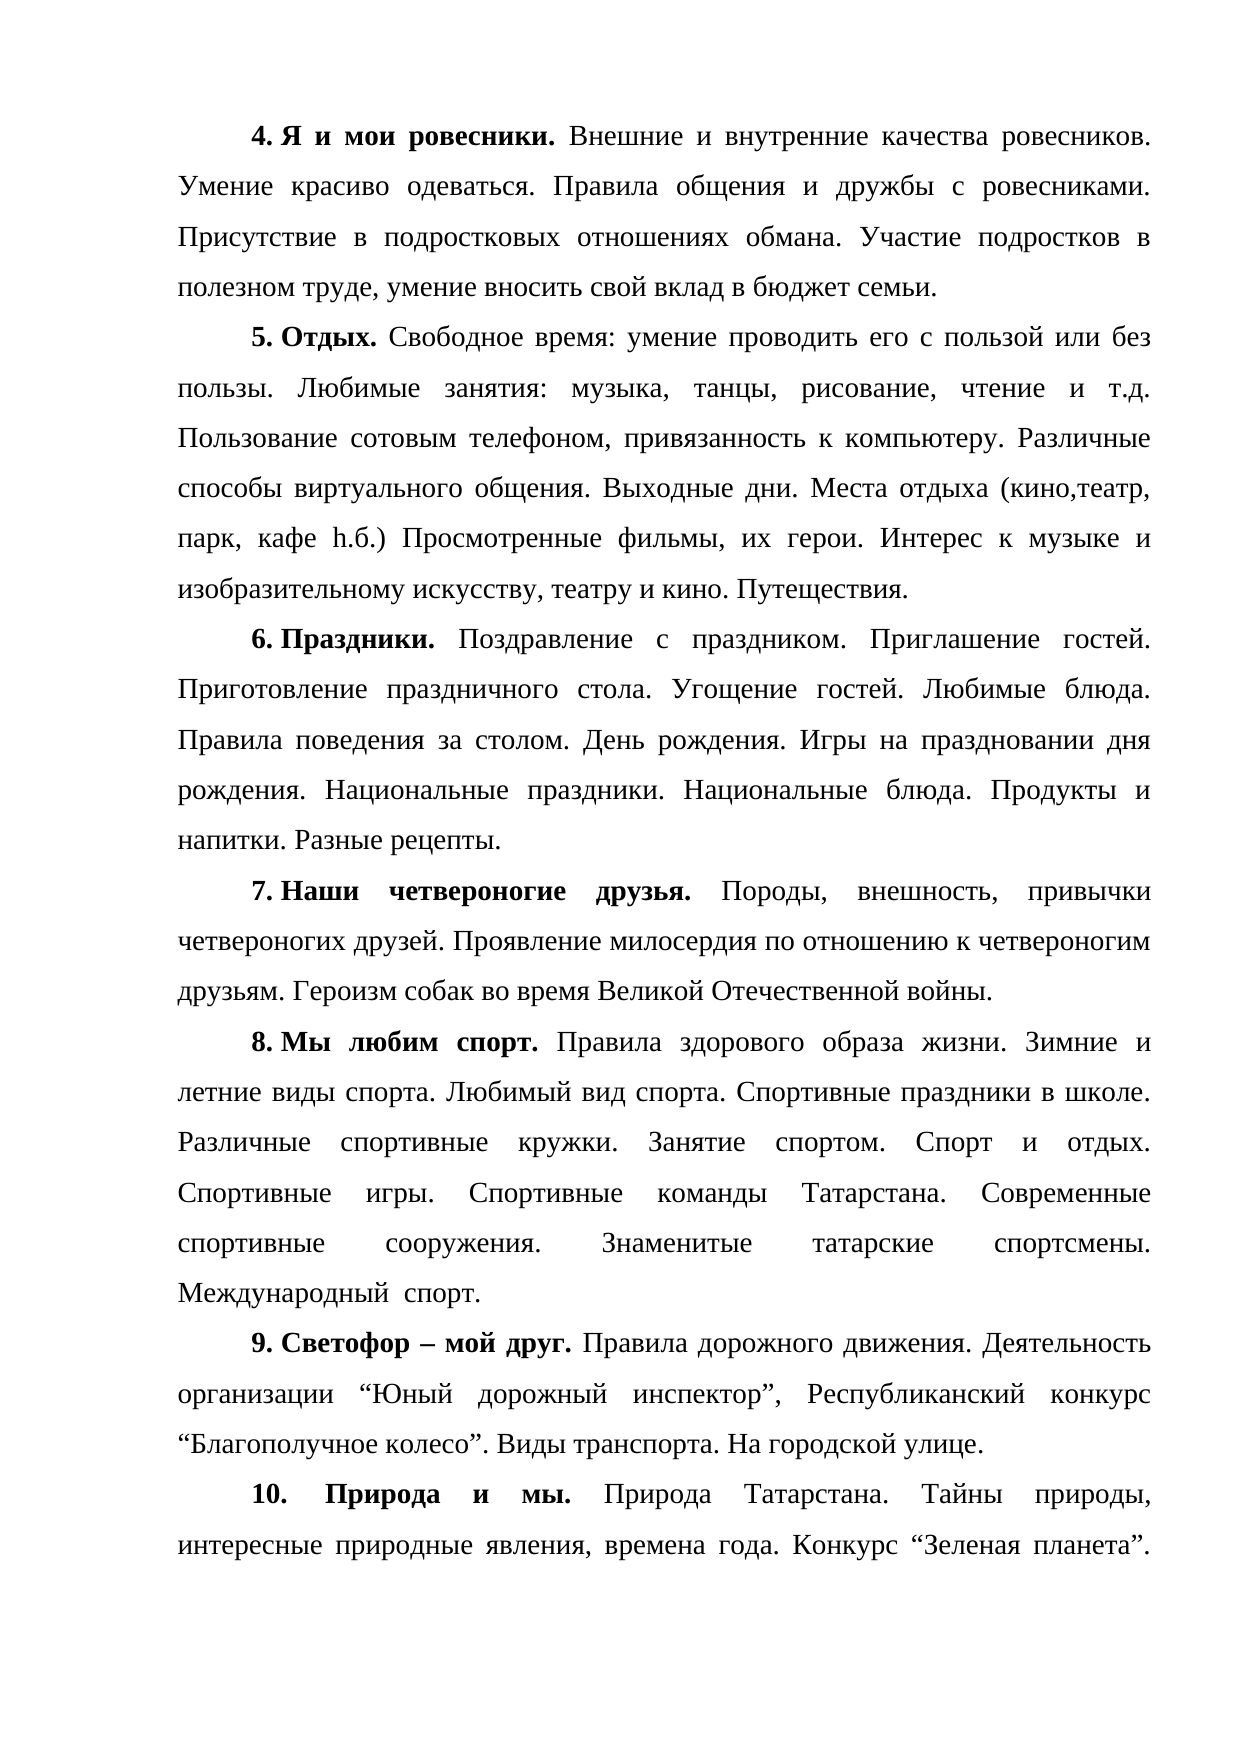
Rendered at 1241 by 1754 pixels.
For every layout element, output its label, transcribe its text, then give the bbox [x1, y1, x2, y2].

list Мы любим спорт. Правила здорового образа жизни. Зимние и летние виды спорта. Любимый вид спорта. Спортивные праздники в школе. Различные спортивные кружки. Занятие спортом. Спорт и отдых. Спортивные игры. Спортивные команды Татарстана. Современные спортивные сооружения. Знаменитые татарские спортсмены. Международный спорт. [177, 1024, 1152, 1309]
list Наши четвероногие друзья. Породы, внешность, привычки четвероногих друзей. Проявление милосердия по отношению к четвероногим друзьям. Героизм собак во время Великой Отечественной войны. [177, 873, 1152, 1007]
list Праздники. Поздравление с праздником. Приглашение гостей. Приготовление праздничного стола. Угощение гостей. Любимые блюда. Правила поведения за столом. День рождения. Игры на праздновании дня рождения. Национальные праздники. Национальные блюда. Продукты и напитки. Разные рецепты. [177, 621, 1152, 856]
list Я и мои ровесники. Внешние и внутренние качества ровесников. Умение красиво одеваться. Правила общения и дружбы с ровесниками. Присутствие в подростковых отношениях обмана. Участие подростков в полезном труде, умение вносить свой вклад в бюджет семьи. [177, 118, 1152, 303]
list Отдых. Свободное время: умение проводить его с пользой или без пользы. Любимые занятия: музыка, танцы, рисование, чтение и т.д. Пользование сотовым телефоном, привязанность к компьютеру. Различные способы виртуального общения. Выходные дни. Места отдыха (кино,театр, парк, кафе һ.б.) Просмотренные фильмы, их герои. Интерес к музыке и изобразительному искусству, театру и кино. Путеществия. [177, 319, 1152, 604]
list Светофор – мой друг. Правила дорожного движения. Деятельность организации “Юный дорожный инспектор”, Республиканский конкурс “Благополучное колесо”. Виды транспорта. На городской улице. [177, 1326, 1152, 1460]
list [177, 1477, 1152, 1560]
